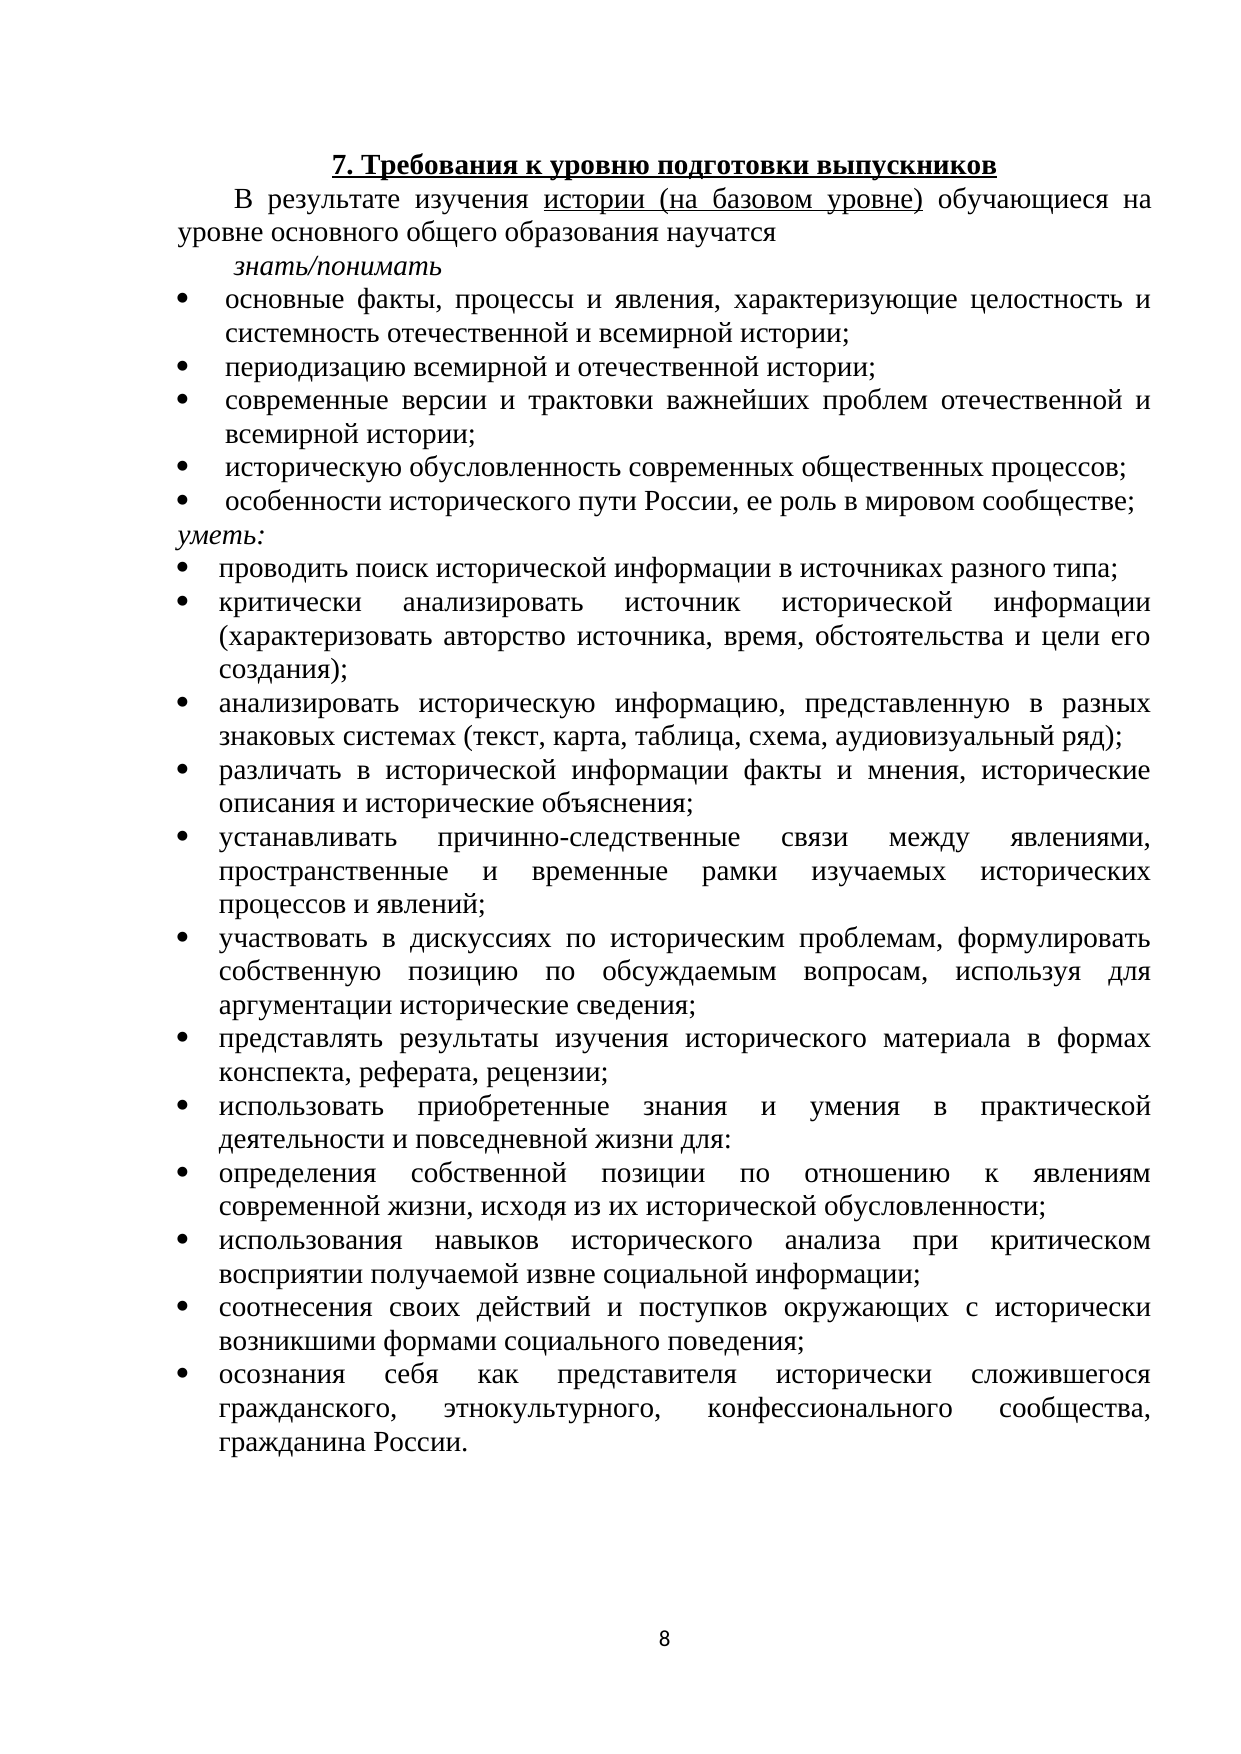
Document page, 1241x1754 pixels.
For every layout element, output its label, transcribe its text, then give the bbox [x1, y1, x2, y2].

list использования навыков исторического анализа при критическом восприятии получаемой извне социальной информации; [177, 1222, 1152, 1289]
text уметь: [177, 517, 1152, 550]
list соотнесения своих действий и поступков окружающих с исторически возникшими формами социального поведения; [177, 1289, 1152, 1356]
list различать в исторической информации факты и мнения, исторические описания и исторические объяснения; [177, 752, 1152, 819]
list проводить поиск исторической информации в источниках разного типа; [177, 550, 1152, 584]
list устанавливать причинно-следственные связи между явлениями, пространственные и временные рамки изучаемых исторических процессов и явлений; [177, 819, 1152, 920]
list критически анализировать источник исторической информации (характеризовать авторство источника, время, обстоятельства и цели его создания); [177, 584, 1152, 685]
text В результате изучения истории (на базовом уровне) обучающиеся на уровне основного общего образования научатся [177, 181, 1152, 248]
list основные факты, процессы и явления, характеризующие целостность и системность отечественной и всемирной истории; [177, 281, 1152, 349]
list историческую обусловленность современных общественных процессов; [177, 449, 1152, 483]
list особенности исторического пути России, ее роль в мировом сообществе; [177, 483, 1152, 517]
list современные версии и трактовки важнейших проблем отечественной и всемирной истории; [177, 382, 1152, 449]
list анализировать историческую информацию, представленную в разных знаковых системах (текст, карта, таблица, схема, аудиовизуальный ряд); [177, 685, 1152, 752]
list представлять результаты изучения исторического материала в формах конспекта, реферата, рецензии; [177, 1021, 1152, 1088]
text знать/понимать [177, 248, 1152, 281]
text 7. Требования к уровню подготовки выпускников [177, 147, 1152, 181]
list периодизацию всемирной и отечественной истории; [177, 349, 1152, 382]
list осознания себя как представителя исторически сложившегося гражданского, этнокультурного, конфессионального сообщества, гражданина России. [177, 1356, 1152, 1457]
list использовать приобретенные знания и умения в практической деятельности и повседневной жизни для: [177, 1088, 1152, 1155]
list участвовать в дискуссиях по историческим проблемам, формулировать собственную позицию по обсуждаемым вопросам, используя для аргументации исторические сведения; [177, 920, 1152, 1021]
list определения собственной позиции по отношению к явлениям современной жизни, исходя из их исторической обусловленности; [177, 1155, 1152, 1222]
